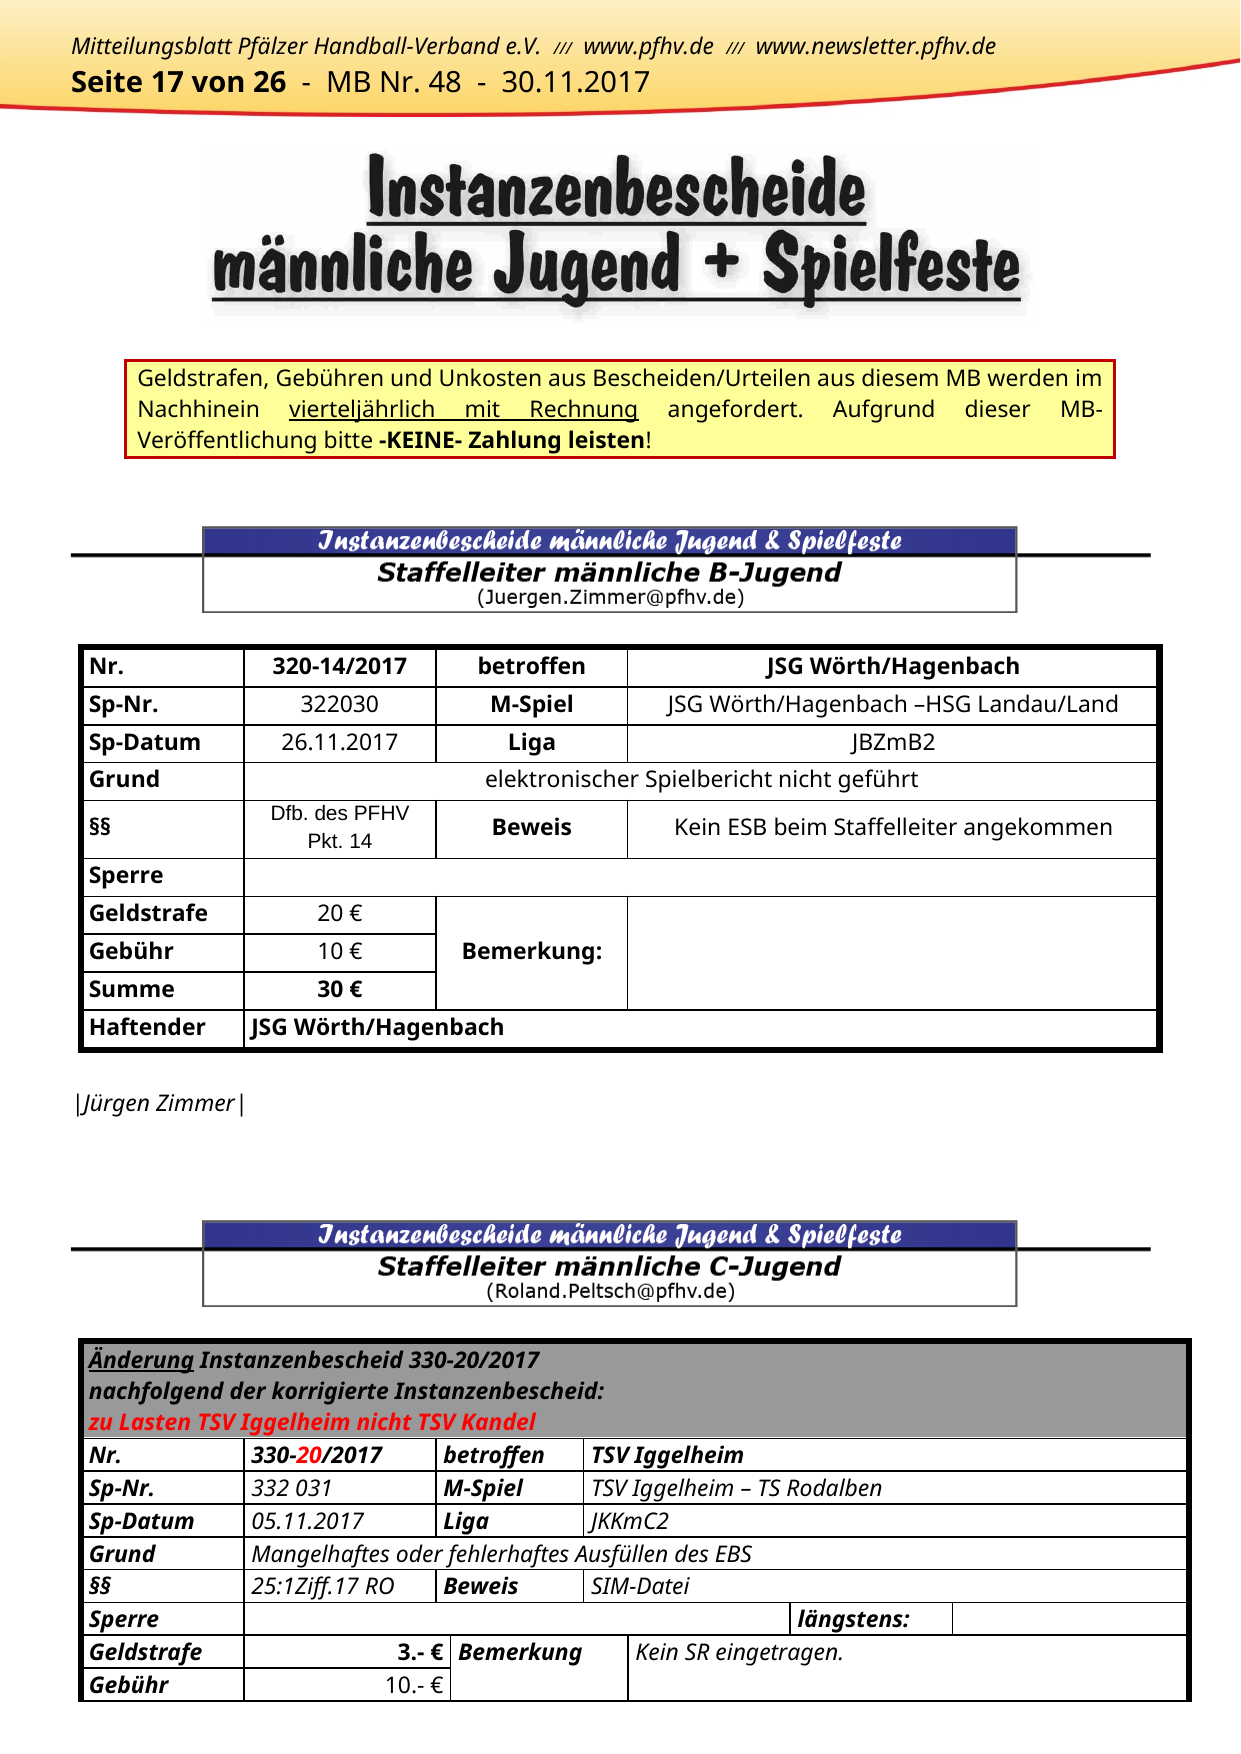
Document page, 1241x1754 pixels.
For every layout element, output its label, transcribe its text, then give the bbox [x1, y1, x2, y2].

table_cell Dfb. des PFHV Pkt. 14 [245, 801, 435, 858]
table_cell JKKmC2 [584, 1505, 1186, 1536]
table_cell M-Spiel [437, 688, 627, 724]
table_cell [953, 1603, 1186, 1634]
table_cell elektronischer Spielbericht nicht geführt [245, 763, 1156, 800]
table_cell 30 € [245, 973, 435, 1009]
table_cell 332 031 [245, 1472, 435, 1503]
table_cell JSG Wörth/Hagenbach [245, 1011, 1156, 1047]
text |Jürgen Zimmer| [71, 1087, 1169, 1118]
table_cell JSG Wörth/Hagenbach –HSG Landau/Land [628, 688, 1156, 724]
table_header Änderung Instanzenbescheid 330-20/2017 nachfolgend der korrigierte Instanzenbescheid: zu Lasten TSV Iggelheim nicht TSV Kandel [84, 1344, 1186, 1437]
table_cell Beweis [437, 801, 627, 858]
table_cell Bemerkung [451, 1636, 627, 1700]
table_cell Nr. [84, 1439, 243, 1470]
table_cell JBZmB2 [628, 726, 1156, 762]
table_cell 25:1Ziff.17 RO [245, 1570, 435, 1602]
table_cell betroffen [437, 1439, 583, 1470]
table_cell Bemerkung: [437, 897, 627, 1009]
table_cell 10.- € [245, 1669, 450, 1700]
table_cell Grund [84, 763, 243, 800]
table_cell Kein ESB beim Staffelleiter angekommen [628, 801, 1156, 858]
picture [70, 1220, 1151, 1307]
table_header JSG Wörth/Hagenbach [628, 650, 1156, 686]
picture [204, 147, 1036, 325]
table_cell Sp-Nr. [84, 1472, 243, 1503]
table_cell 322030 [245, 688, 435, 724]
table_cell Sp-Datum [84, 726, 243, 762]
table_cell Sperre [84, 1603, 243, 1634]
table_cell §§ [84, 1570, 243, 1602]
table_cell Beweis [437, 1570, 583, 1602]
table_cell SIM-Datei [584, 1570, 1186, 1602]
table_header betroffen [437, 650, 627, 686]
table_cell Gebühr [84, 935, 243, 971]
table_cell Grund [84, 1538, 243, 1569]
table_cell Haftender [84, 1011, 243, 1047]
table_cell Sp-Nr. [84, 688, 243, 724]
table_cell längstens: [791, 1603, 952, 1634]
table_header 320-14/2017 [245, 650, 435, 686]
table_cell Geldstrafe [84, 1636, 243, 1667]
table_cell [628, 897, 1156, 1009]
table_cell Kein SR eingetragen. [629, 1636, 1186, 1700]
table_cell 10 € [245, 935, 435, 971]
table_cell 330-20/2017 [245, 1439, 435, 1470]
table_cell Mangelhaftes oder fehlerhaftes Ausfüllen des EBS [245, 1538, 1186, 1569]
table_cell Summe [84, 973, 243, 1009]
table_cell Sp-Datum [84, 1505, 243, 1536]
table_cell [245, 1603, 789, 1634]
table_cell Geldstrafe [84, 897, 243, 933]
table_header Geldstrafen, Gebühren und Unkosten aus Bescheiden/Urteilen aus diesem MB werden im Nachhinein vierteljährlich mit Rechnung angefordert. Aufgrund dieser MB-Veröffentlichung bitte -KEINE- Zahlung leisten! [127, 362, 1113, 456]
table_cell TSV Iggelheim – TS Rodalben [584, 1472, 1186, 1503]
table_cell 20 € [245, 897, 435, 933]
table_cell 05.11.2017 [245, 1505, 435, 1536]
table_header Nr. [84, 650, 243, 686]
picture [70, 526, 1151, 613]
table_cell 3.- € [245, 1636, 450, 1667]
table_cell §§ [84, 801, 243, 858]
table_cell 26.11.2017 [245, 726, 435, 762]
table_cell M-Spiel [437, 1472, 583, 1503]
picture [0, 0, 1241, 117]
table_cell Sperre [84, 859, 243, 896]
table_cell Gebühr [84, 1669, 243, 1700]
table_cell [245, 859, 1156, 896]
table_cell TSV Iggelheim [584, 1439, 1186, 1470]
table_cell Liga [437, 1505, 583, 1536]
table_cell Liga [437, 726, 627, 762]
